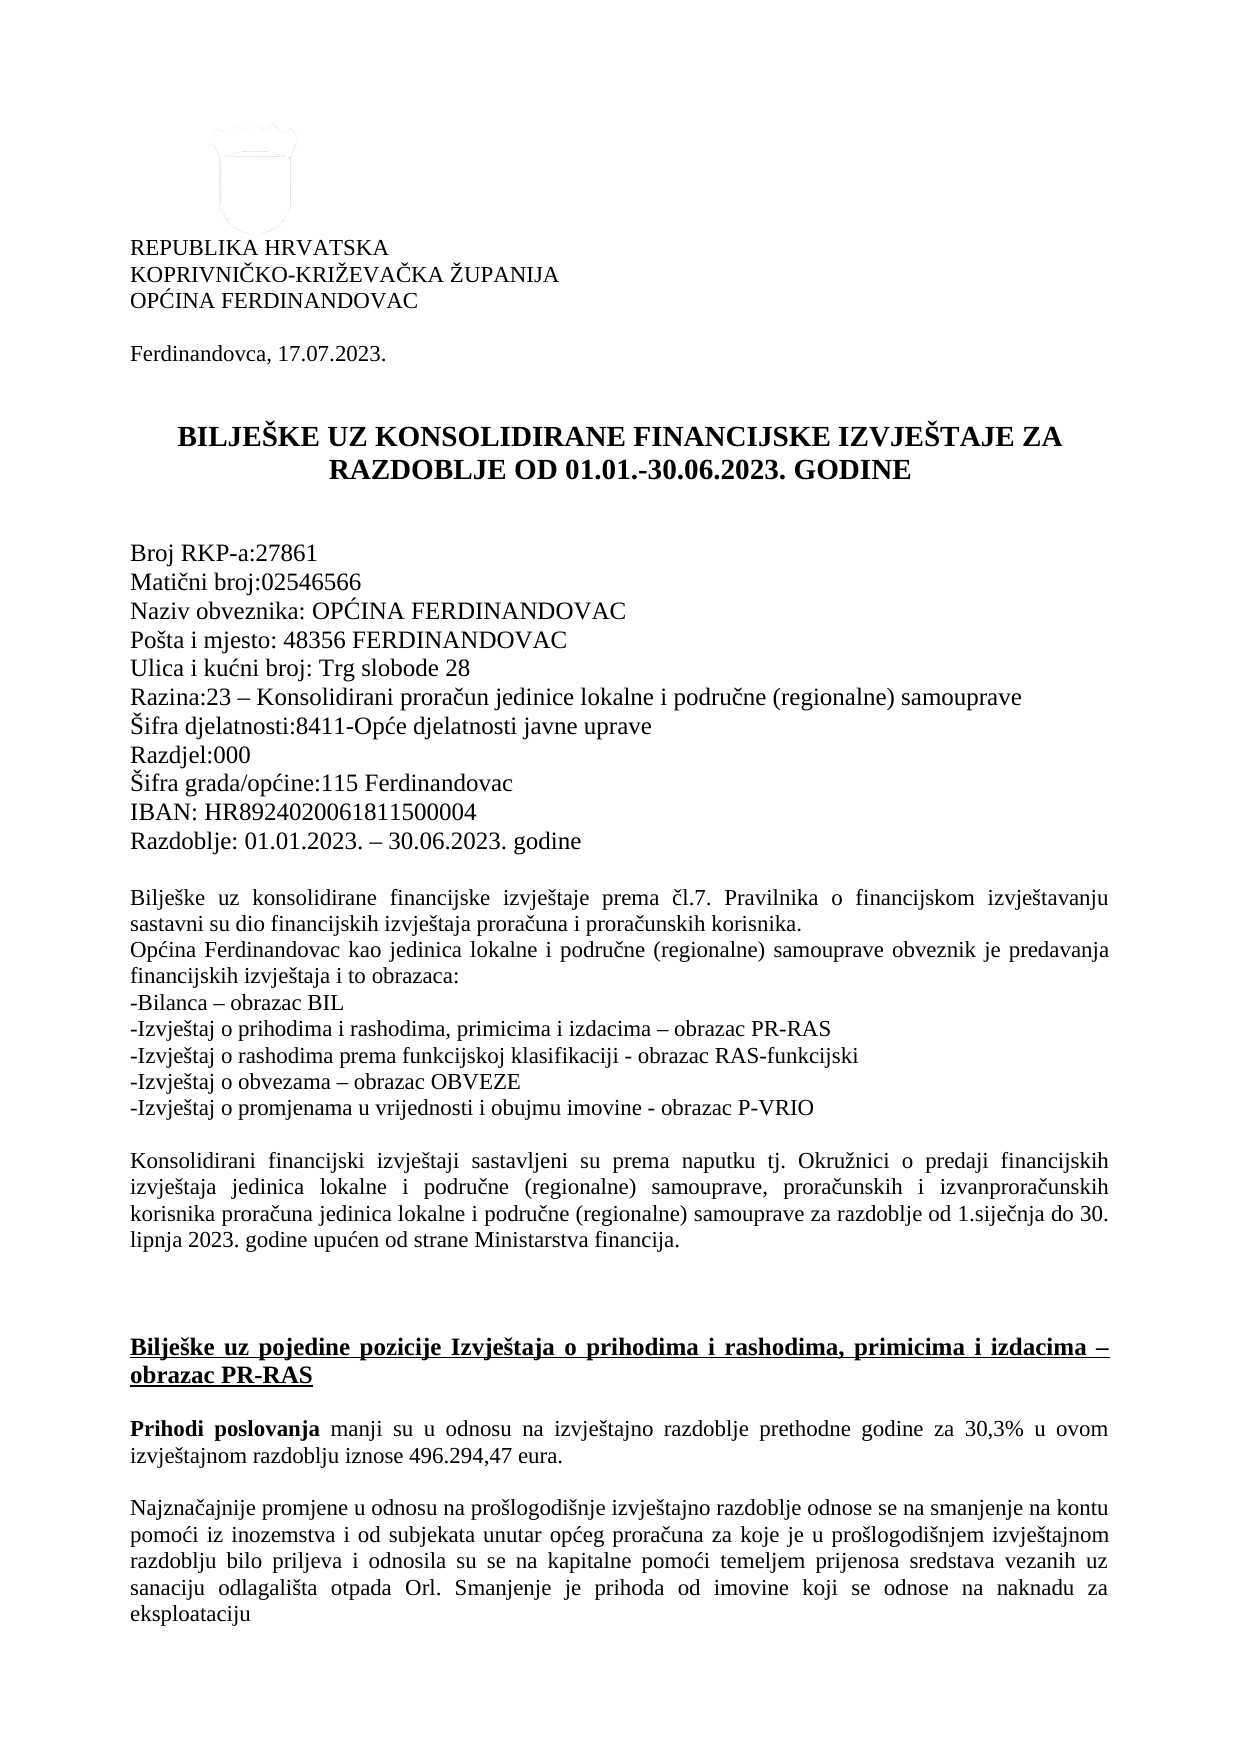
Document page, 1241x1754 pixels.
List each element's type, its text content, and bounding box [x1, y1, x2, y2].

text Šifra djelatnosti:8411-Opće djelatnosti javne uprave [130, 711, 1110, 740]
text REPUBLIKA HRVATSKA [130, 234, 1110, 261]
text Ferdinandovca, 17.07.2023. [130, 340, 1110, 366]
text -Bilanca – obrazac BIL [130, 989, 1110, 1015]
text Razina:23 – Konsolidirani proračun jedinice lokalne i područne (regionalne) samouprave [130, 682, 1110, 711]
text -Izvještaj o obvezama – obrazac OBVEZE [130, 1068, 1110, 1094]
text Bilješke uz pojedine pozicije Izvještaja o prihodima i rashodima, primicima i izdacima – obrazac PR-RAS [130, 1332, 1110, 1357]
text Naziv obveznika: OPĆINA FERDINANDOVAC [130, 596, 1110, 625]
text -Izvještaj o prihodima i rashodima, primicima i izdacima – obrazac PR-RAS [130, 1015, 1110, 1042]
text Najznačajnije promjene u odnosu na prošlogodišnje izvještajno razdoblje odnose se na smanjenje na kontu pomoći iz inozemstva i od subjekata unutar općeg proračuna za koje je u prošlogodišnjem izvještajnom razdoblju bilo priljeva i odnosila su se na kapitalne pomoći temeljem prijenosa sredstava vezanih uz sanaciju odlagališta otpada Orl. Smanjenje je prihoda od imovine koji se odnose na naknadu za eksploataciju [130, 1494, 1110, 1626]
text Prihodi poslovanja manji su u odnosu na izvještajno razdoblje prethodne godine za 30,3% u ovom izvještajnom razdoblju iznose 496.294,47 eura. [130, 1415, 1110, 1468]
text Šifra grada/općine:115 Ferdinandovac [130, 768, 1110, 797]
text Matični broj:02546566 [130, 567, 1110, 596]
text Ulica i kućni broj: Trg slobode 28 [130, 653, 1110, 682]
text BILJEŠKE UZ KONSOLIDIRANE FINANCIJSKE IZVJEŠTAJE ZA RAZDOBLJE OD 01.01.-30.06.2023. GODINE [130, 419, 1110, 486]
text Razdoblje: 01.01.2023. – 30.06.2023. godine [130, 826, 1110, 855]
text Konsolidirani financijski izvještaji sastavljeni su prema naputku tj. Okružnici o predaji financijskih izvještaja jedinica lokalne i područne (regionalne) samouprave, proračunskih i izvanproračunskih korisnika proračuna jedinica lokalne i područne (regionalne) samouprave za razdoblje od 1.siječnja do 30. lipnja 2023. godine upućen od strane Ministarstva financija. [130, 1147, 1110, 1252]
text KOPRIVNIČKO-KRIŽEVAČKA ŽUPANIJA [130, 261, 1110, 287]
text -Izvještaj o rashodima prema funkcijskoj klasifikaciji - obrazac RAS-funkcijski [130, 1042, 1110, 1068]
text OPĆINA FERDINANDOVAC [130, 287, 1110, 313]
text Bilješke uz konsolidirane financijske izvještaje prema čl.7. Pravilnika o financijskom izvještavanju sastavni su dio financijskih izvještaja proračuna i proračunskih korisnika. [130, 883, 1110, 936]
text Općina Ferdinandovac kao jedinica lokalne i područne (regionalne) samouprave obveznik je predavanja financijskih izvještaja i to obrazaca: [130, 936, 1110, 989]
text Broj RKP-a:27861 [130, 538, 1110, 567]
text Bilješke uz pojedine pozicije Izvještaja o prihodima i rashodima, primicima i izdacima – obrazac PR-RAS [130, 1358, 1110, 1389]
text Pošta i mjesto: 48356 FERDINANDOVAC [130, 625, 1110, 653]
text Razdjel:000 [130, 740, 1110, 768]
text -Izvještaj o promjenama u vrijednosti i obujmu imovine - obrazac P-VRIO [130, 1094, 1110, 1121]
text IBAN: HR8924020061811500004 [130, 797, 1110, 826]
